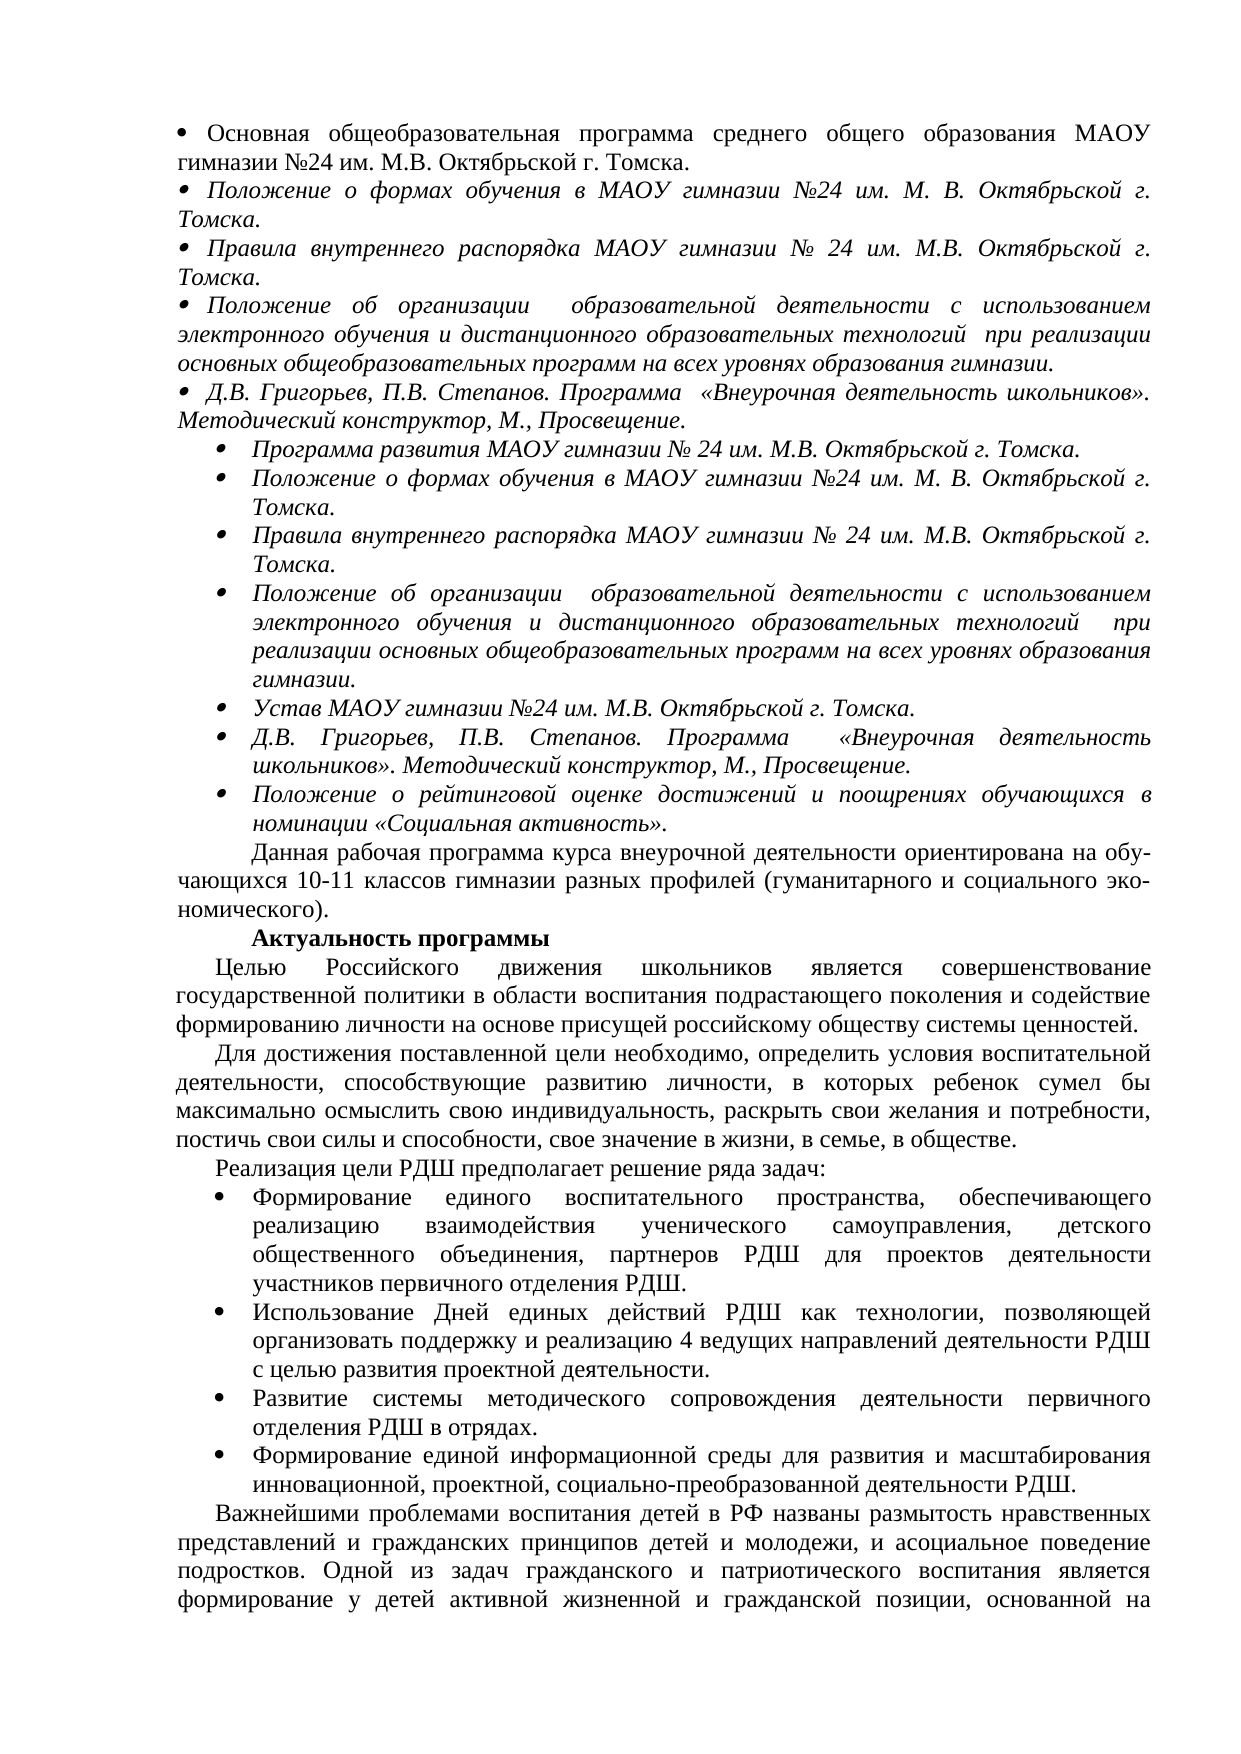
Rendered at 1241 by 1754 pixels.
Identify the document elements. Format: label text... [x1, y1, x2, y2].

list Развитие системы методического сопровождения деятельности первичного отделения РДШ в отрядах. [215, 1383, 1152, 1441]
list Положение об организации образовательной деятельности с использованием электронного обучения и дистанционного образовательных технологий при реализации основных общеобразовательных программ на всех уровнях образования гимназии. [177, 291, 1152, 377]
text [177, 1498, 1152, 1613]
text Данная рабочая программа курса внеурочной деятельности ориентирована на обу-чающихся 10-11 классов гимназии разных профилей (гуманитарного и социального эко-номического). [177, 837, 1152, 923]
text Актуальность программы [177, 923, 1152, 952]
list Положение о рейтинговой оценке достижений и поощрениях обучающихся в номинации «Социальная активность». [215, 779, 1152, 837]
list Положение об организации образовательной деятельности с использованием электронного обучения и дистанционного образовательных технологий при реализации основных общеобразовательных программ на всех уровнях образования гимназии. [215, 578, 1152, 693]
text Для достижения поставленной цели необходимо, определить условия воспитательной деятельности, способствующие развитию личности, в которых ребенок сумел бы максимально осмыслить свою индивидуальность, раскрыть свои желания и потребности, постичь свои силы и способности, свое значение в жизни, в семье, в обществе. [176, 1038, 1152, 1153]
text Реализация цели РДШ предполагает решение ряда задач: [177, 1153, 1152, 1182]
list Д.В. Григорьев, П.В. Степанов. Программа «Внеурочная деятельность школьников». Методический конструктор, М., Просвещение. [177, 377, 1152, 434]
list Д.В. Григорьев, П.В. Степанов. Программа «Внеурочная деятельность школьников». Методический конструктор, М., Просвещение. [215, 722, 1152, 779]
list Правила внутреннего распорядка МАОУ гимназии № 24 им. М.В. Октябрьской г. Томска. [177, 233, 1152, 291]
list Формирование единой информационной среды для развития и масштабирования инновационной, проектной, социально-преобразованной деятельности РДШ. [215, 1441, 1152, 1498]
list Использование Дней единых действий РДШ как технологии, позволяющей организовать поддержку и реализацию 4 ведущих направлений деятельности РДШ с целью развития проектной деятельности. [215, 1297, 1152, 1383]
list Основная общеобразовательная программа среднего общего образования МАОУ гимназии №24 им. М.В. Октябрьской г. Томска. [177, 118, 1152, 176]
text Целью Российского движения школьников является совершенствование государственной политики в области воспитания подрастающего поколения и содействие формированию личности на основе присущей российскому обществу системы ценностей. [176, 952, 1152, 1038]
list Программа развития МАОУ гимназии № 24 им. М.В. Октябрьской г. Томска. [214, 434, 1152, 463]
list Положение о формах обучения в МАОУ гимназии №24 им. М. В. Октябрьской г. Томска. [214, 463, 1152, 521]
list Формирование единого воспитательного пространства, обеспечивающего реализацию взаимодействия ученического самоуправления, детского общественного объединения, партнеров РДШ для проектов деятельности участников первичного отделения РДШ. [215, 1182, 1152, 1297]
list Положение о формах обучения в МАОУ гимназии №24 им. М. В. Октябрьской г. Томска. [177, 176, 1152, 233]
list Устав МАОУ гимназии №24 им. М.В. Октябрьской г. Томска. [215, 693, 1152, 722]
list Правила внутреннего распорядка МАОУ гимназии № 24 им. М.В. Октябрьской г. Томска. [215, 521, 1152, 578]
